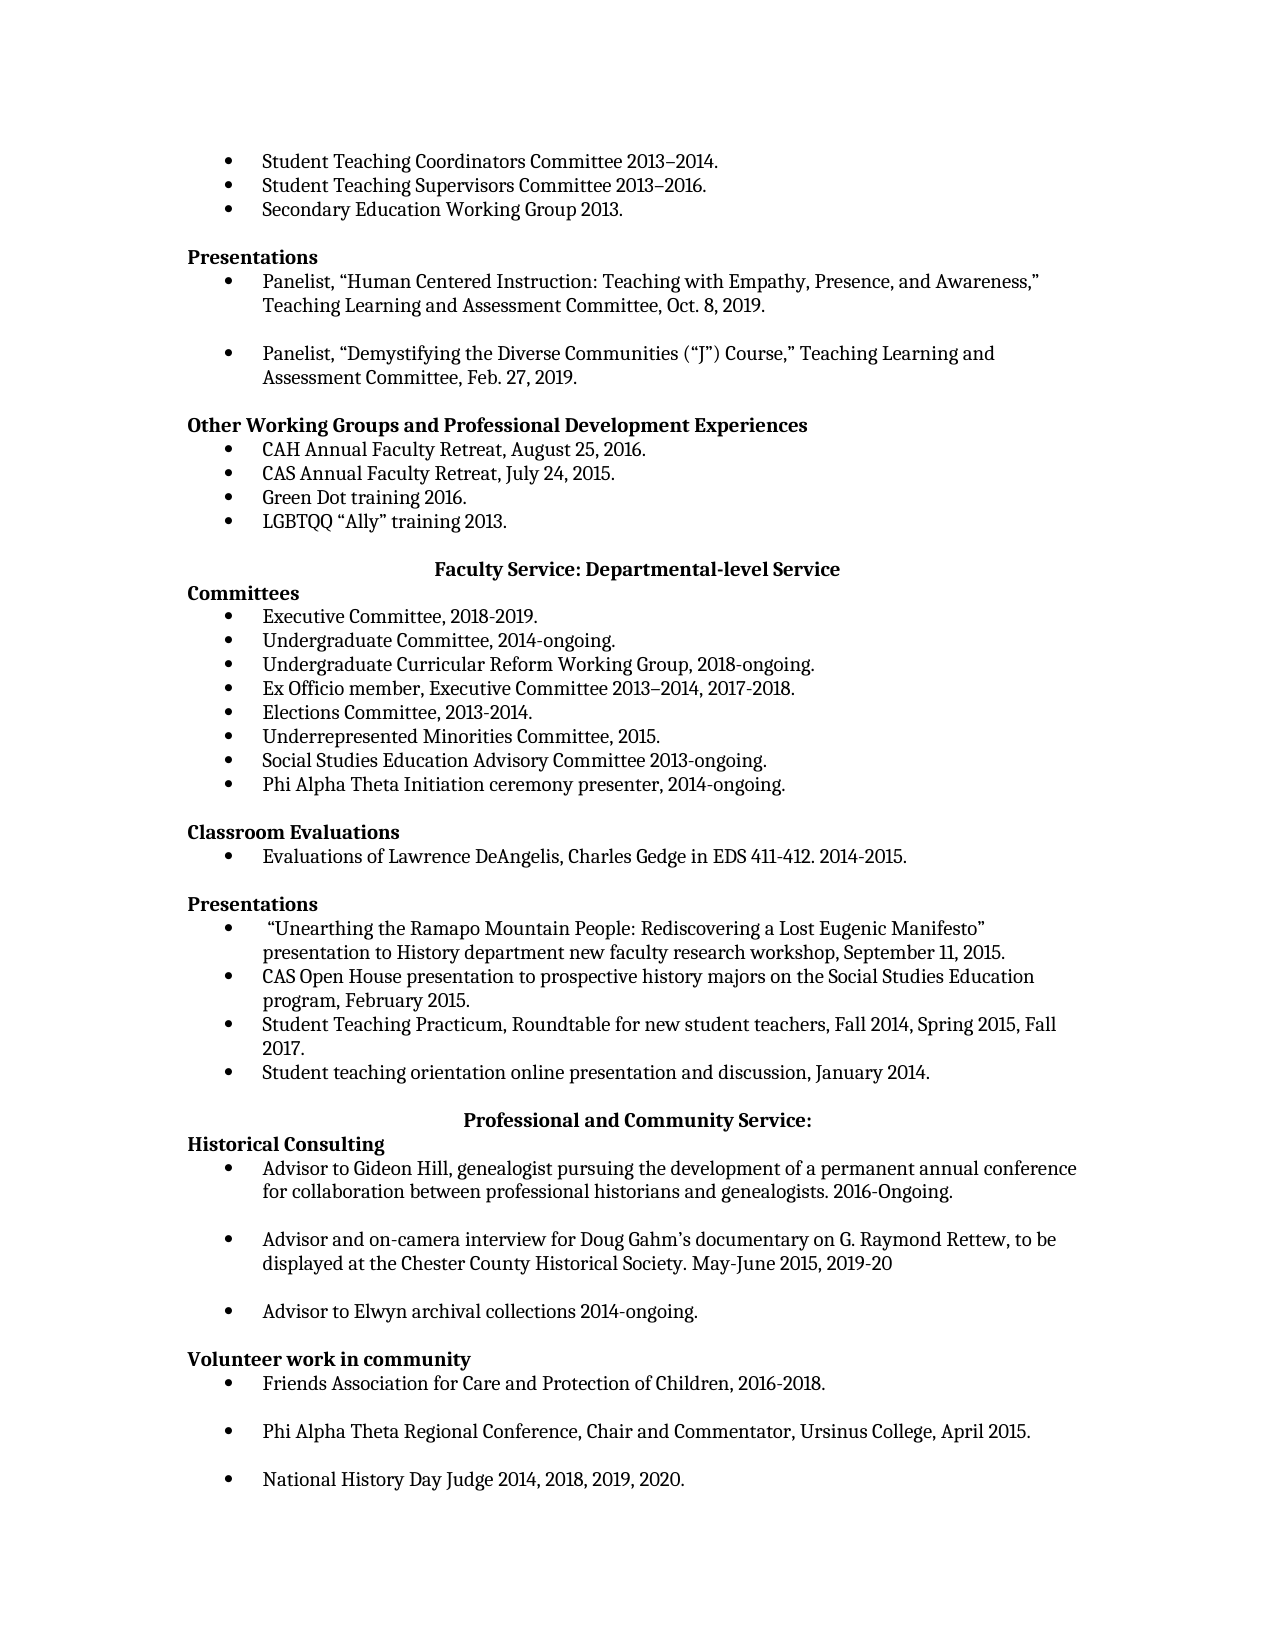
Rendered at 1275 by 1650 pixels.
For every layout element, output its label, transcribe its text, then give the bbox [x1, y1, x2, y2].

list CAH Annual Faculty Retreat, August 25, 2016. [225, 437, 1087, 461]
list Social Studies Education Advisory Committee 2013-ongoing. [225, 749, 1087, 773]
list Green Dot training 2016. [225, 485, 1087, 509]
text Other Working Groups and Professional Development Experiences [187, 413, 1087, 437]
list CAS Open House presentation to prospective history majors on the Social Studies Education program, February 2015. [225, 964, 1087, 1012]
list Secondary Education Working Group 2013. [225, 198, 1087, 222]
text Classroom Evaluations [187, 821, 1087, 845]
list National History Day Judge 2014, 2018, 2019, 2020. [225, 1468, 1087, 1492]
text Historical Consulting [187, 1132, 1087, 1156]
list “Unearthing the Ramapo Mountain People: Rediscovering a Lost Eugenic Manifesto” presentation to History department new faculty research workshop, September 11, 2015. [225, 917, 1087, 964]
text Presentations [187, 893, 1087, 917]
list Ex Officio member, Executive Committee 2013–2014, 2017-2018. [225, 677, 1087, 701]
list Friends Association for Care and Protection of Children, 2016-2018. [225, 1372, 1087, 1396]
list Executive Committee, 2018-2019. [225, 605, 1087, 629]
list Undergraduate Curricular Reform Working Group, 2018-ongoing. [225, 653, 1087, 677]
list Elections Committee, 2013-2014. [225, 701, 1087, 725]
text Presentations [187, 246, 1087, 270]
text Committees [187, 581, 1087, 605]
list Panelist, “Human Centered Instruction: Teaching with Empathy, Presence, and Awareness,” Teaching Learning and Assessment Committee, Oct. 8, 2019. [225, 270, 1087, 318]
list LGBTQQ “Ally” training 2013. [225, 509, 1087, 533]
list Evaluations of Lawrence DeAngelis, Charles Gedge in EDS 411-412. 2014-2015. [225, 845, 1087, 869]
text Volunteer work in community [187, 1348, 1087, 1372]
list Undergraduate Committee, 2014-ongoing. [225, 629, 1087, 653]
list Underrepresented Minorities Committee, 2015. [225, 725, 1087, 749]
list Student Teaching Supervisors Committee 2013–2016. [225, 174, 1087, 198]
list Advisor and on-camera interview for Doug Gahm’s documentary on G. Raymond Rettew, to be displayed at the Chester County Historical Society. May-June 2015, 2019-20 [225, 1228, 1087, 1276]
list Panelist, “Demystifying the Diverse Communities (“J”) Course,” Teaching Learning and Assessment Committee, Feb. 27, 2019. [225, 342, 1087, 389]
list Student Teaching Coordinators Committee 2013–2014. [225, 150, 1087, 174]
list Phi Alpha Theta Initiation ceremony presenter, 2014-ongoing. [225, 773, 1087, 797]
list Student teaching orientation online presentation and discussion, January 2014. [225, 1060, 1087, 1084]
list Phi Alpha Theta Regional Conference, Chair and Commentator, Ursinus College, April 2015. [225, 1420, 1087, 1444]
text Faculty Service: Departmental-level Service [187, 557, 1087, 581]
list Student Teaching Practicum, Roundtable for new student teachers, Fall 2014, Spring 2015, Fall 2017. [225, 1012, 1087, 1060]
list Advisor to Elwyn archival collections 2014-ongoing. [225, 1300, 1087, 1324]
list CAS Annual Faculty Retreat, July 24, 2015. [225, 461, 1097, 485]
list Advisor to Gideon Hill, genealogist pursuing the development of a permanent annual conference for collaboration between professional historians and genealogists. 2016-Ongoing. [225, 1156, 1087, 1204]
text Professional and Community Service: [187, 1108, 1087, 1132]
